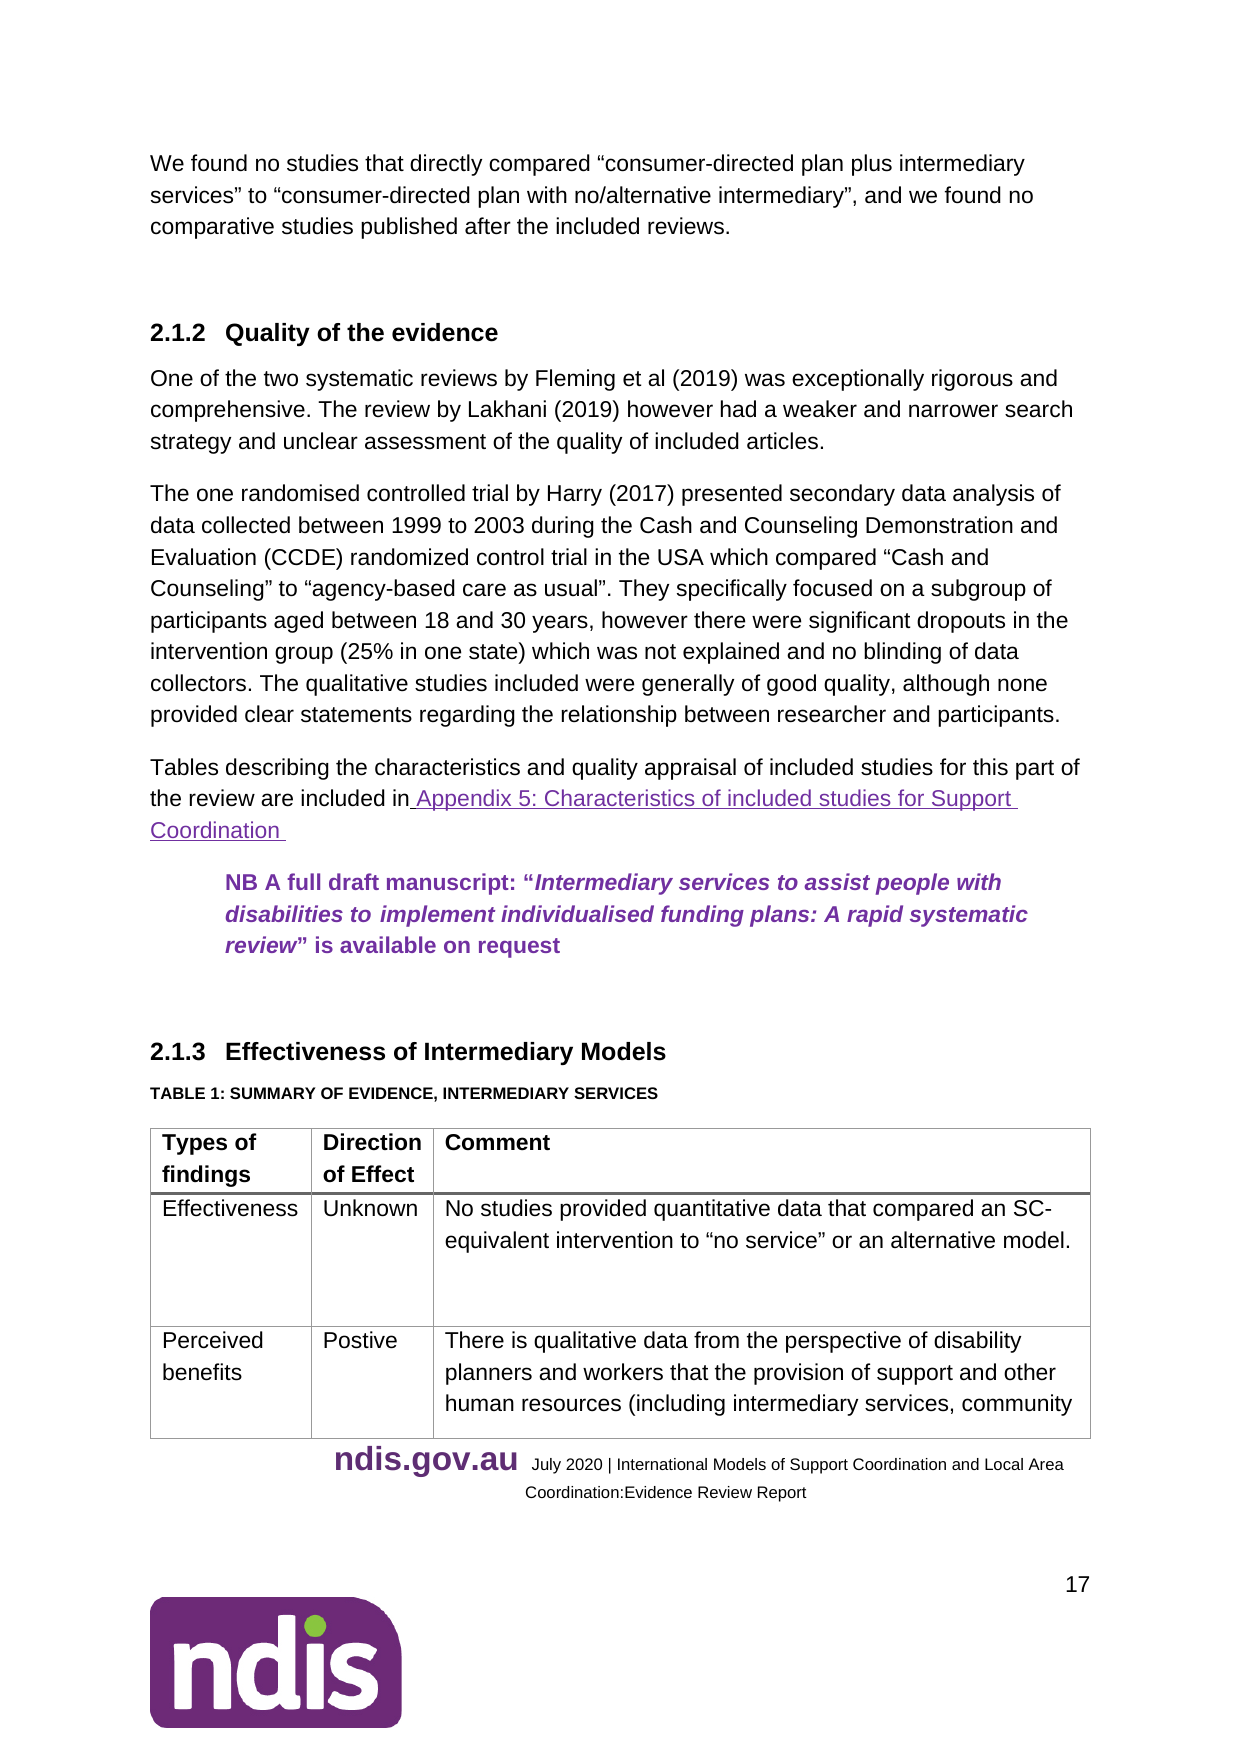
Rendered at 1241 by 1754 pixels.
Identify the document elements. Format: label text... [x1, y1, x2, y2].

table_cell No studies provided quantitative data that compared an SC-equivalent intervention to “no service” or an alternative model. [434, 1195, 1090, 1326]
text NB A full draft manuscript: “Intermediary services to assist people with disabilities to implement individualised funding plans: A rapid systematic review” is available on request [225, 869, 1090, 959]
table_cell Unknown [312, 1195, 433, 1326]
text The one randomised controlled trial by Harry (2017) presented secondary data analysis of data collected between 1999 to 2003 during the Cash and Counseling Demonstration and Evaluation (CCDE) randomized control trial in the USA which compared “Cash and Counseling” to “agency-based care as usual”. They specifically focused on a subgroup of participants aged between 18 and 30 years, however there were significant dropouts in the intervention group (25% in one state) which was not explained and no blinding of data collectors. The qualitative studies included were generally of good quality, although none provided clear statements regarding the relationship between researcher and participants. [150, 480, 1090, 728]
text One of the two systematic reviews by Fleming et al (2019) was exceptionally rigorous and comprehensive. The review by Lakhani (2019) however had a weaker and narrower search strategy and unclear assessment of the quality of included articles. [150, 365, 1090, 454]
text Table 1: Summary of Evidence, Intermediary Services [150, 1084, 1090, 1103]
table_header Direction of Effect [312, 1129, 433, 1192]
table_cell Effectiveness [151, 1195, 311, 1326]
picture [150, 1597, 402, 1728]
text We found no studies that directly compared “consumer-directed plan plus intermediary services” to “consumer-directed plan with no/alternative intermediary”, and we found no comparative studies published after the included reviews. [150, 150, 1090, 239]
table_header Types of findings [151, 1129, 311, 1192]
table_cell Postive [312, 1327, 433, 1438]
table_cell Perceived benefits [151, 1327, 311, 1438]
subtitle Quality of the evidence [150, 318, 1090, 347]
text Tables describing the characteristics and quality appraisal of included studies for this part of the review are included in Appendix 5: Characteristics and Quality Appraisal of included studies for Support Coordination Systematic Review [150, 754, 1090, 843]
subtitle Effectiveness of Intermediary Models [150, 1037, 1090, 1066]
table_header Comment [434, 1129, 1090, 1192]
